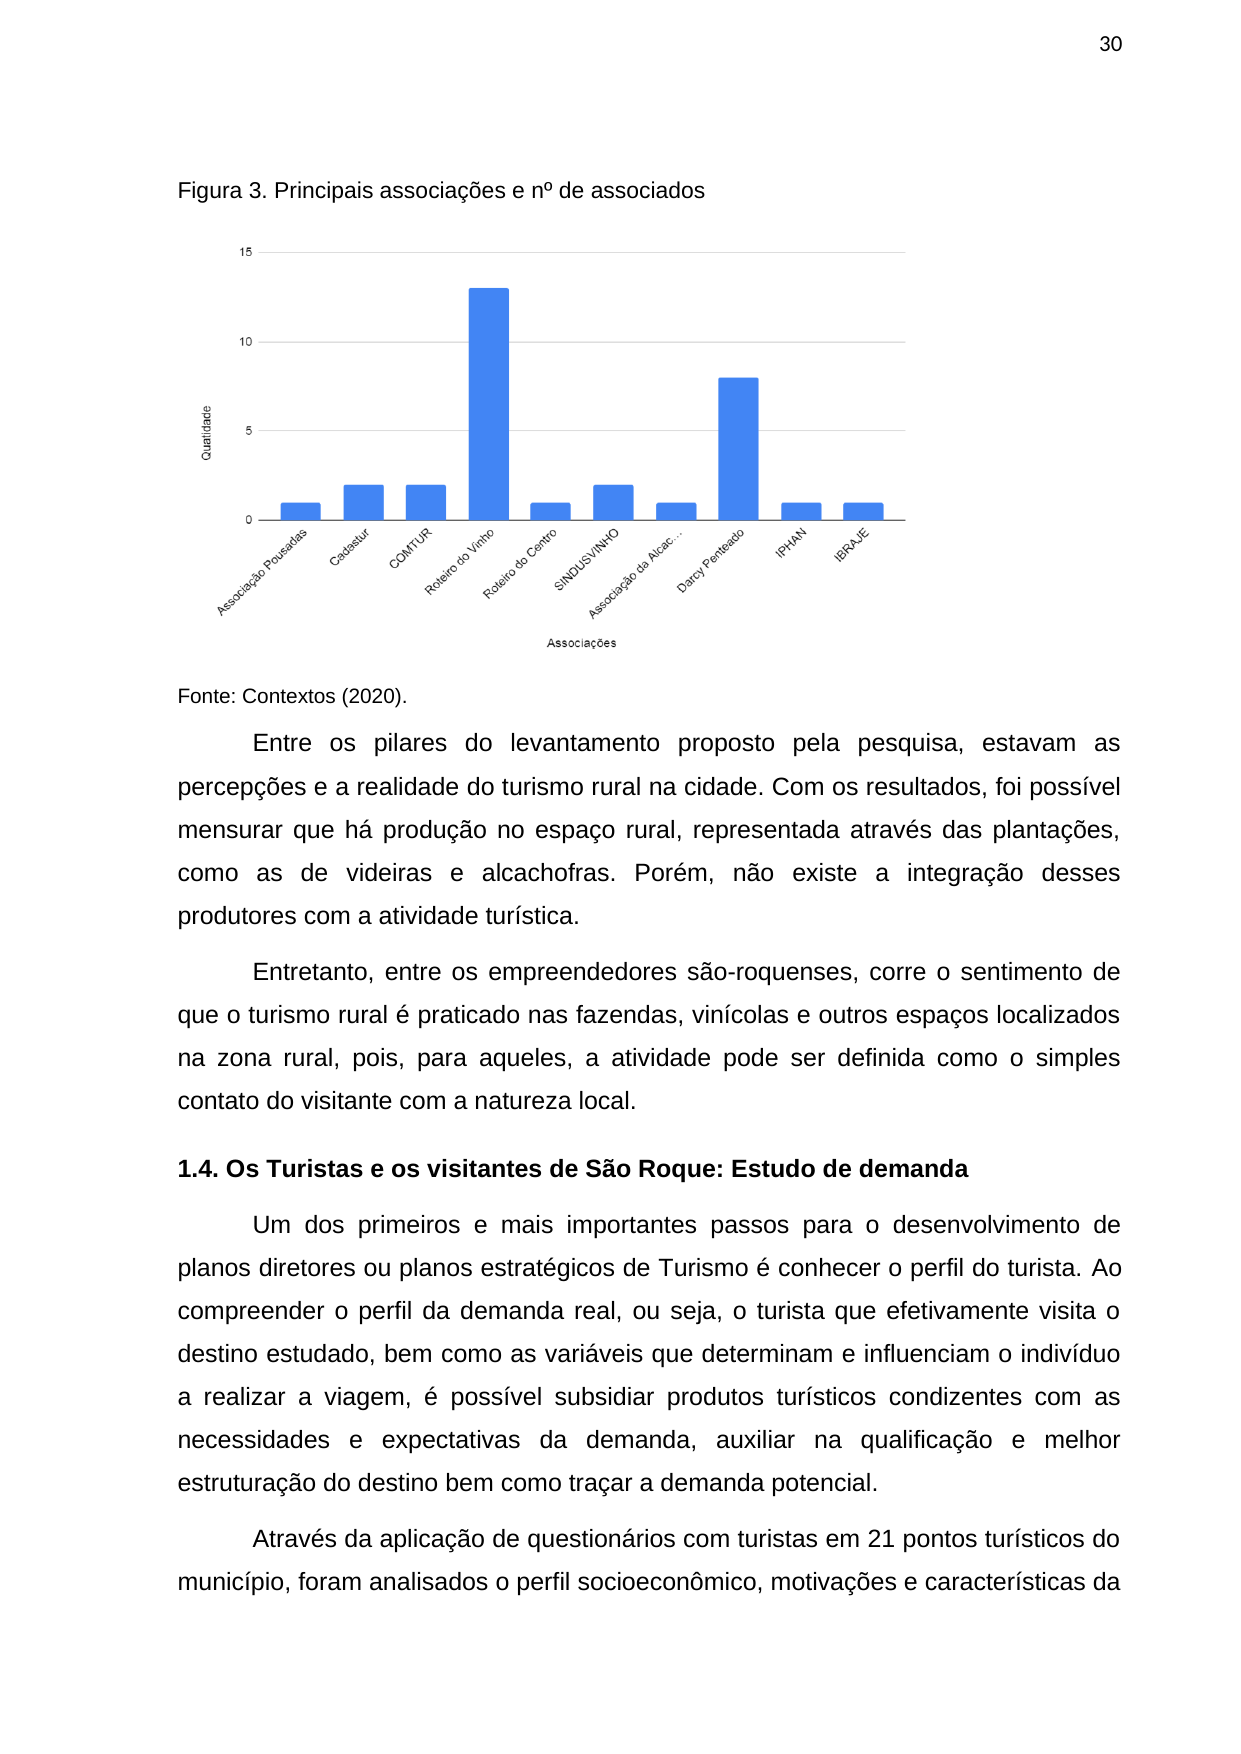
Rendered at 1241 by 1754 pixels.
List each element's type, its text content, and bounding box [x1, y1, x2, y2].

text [177, 1524, 1122, 1596]
picture [177, 224, 928, 671]
subtitle 1.4. Os Turistas e os visitantes de São Roque: Estudo de demanda [177, 1154, 1122, 1183]
text Figura 3. Principais associações e nº de associados [177, 177, 1122, 203]
text Entretanto, entre os empreendedores são-roquenses, corre o sentimento de que o turismo rural é praticado nas fazendas, vinícolas e outros espaços localizados na zona rural, pois, para aqueles, a atividade pode ser definida como o simples contato do visitante com a natureza local. [177, 956, 1122, 1114]
text Entre os pilares do levantamento proposto pela pesquisa, estavam as percepções e a realidade do turismo rural na cidade. Com os resultados, foi possível mensurar que há produção no espaço rural, representada através das plantações, como as de videiras e alcachofras. Porém, não existe a integração desses produtores com a atividade turística. [177, 728, 1122, 929]
text Um dos primeiros e mais importantes passos para o desenvolvimento de planos diretores ou planos estratégicos de Turismo é conhecer o perfil do turista. Ao compreender o perfil da demanda real, ou seja, o turista que efetivamente visita o destino estudado, bem como as variáveis que determinam e influenciam o indivíduo a realizar a viagem, é possível subsidiar produtos turísticos condizentes com as necessidades e expectativas da demanda, auxiliar na qualificação e melhor estruturação do destino bem como traçar a demanda potencial. [177, 1209, 1122, 1497]
text Fonte: Contextos (2020). [177, 683, 1122, 707]
